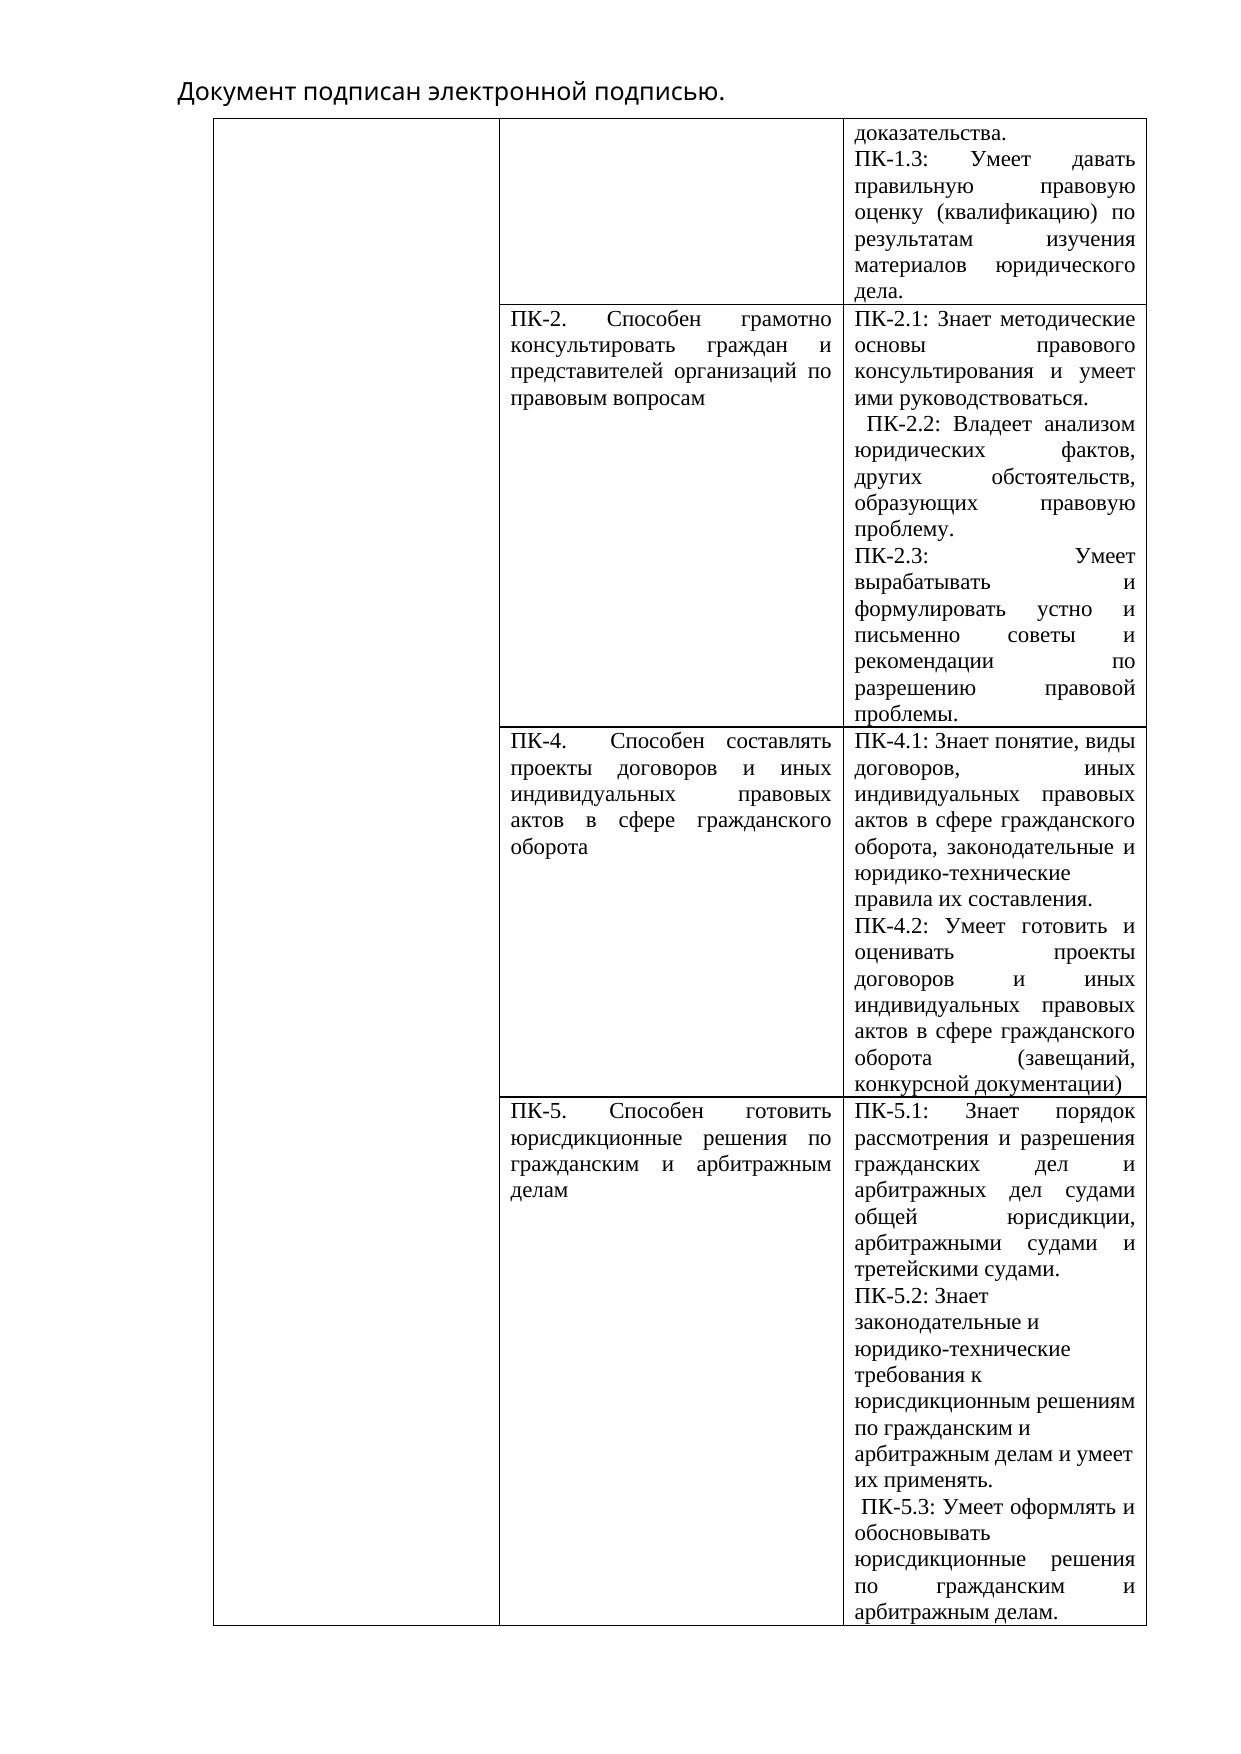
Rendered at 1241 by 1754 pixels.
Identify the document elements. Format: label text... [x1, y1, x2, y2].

table_cell ПК-4. Способен составлять проекты договоров и иных индивидуальных правовых актов в сфере гражданского оборота [500, 728, 843, 1096]
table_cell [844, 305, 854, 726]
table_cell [214, 119, 499, 1624]
table_cell ПК-2. Способен грамотно консультировать граждан и представителей организаций по правовым вопросам [500, 305, 843, 726]
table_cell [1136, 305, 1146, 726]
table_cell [500, 119, 843, 304]
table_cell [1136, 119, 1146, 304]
table_cell ПК-5. Способен готовить юрисдикционные решения по гражданским и арбитражным делам [500, 1098, 843, 1624]
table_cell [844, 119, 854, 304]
table_cell ПК-5.1: Знает порядок рассмотрения и разрешения гражданских дел и арбитражных дел судами общей юрисдикции, арбитражными судами и третейскими судами. ПК-5.2: Знает законодательные и юридико-технические требования к юрисдикционным решениям по гражданским и арбитражным делам и умеет их применять. ПК-5.3: Умеет оформлять и обосновывать юрисдикционные решения по гражданским и арбитражным делам. [844, 1098, 1146, 1624]
table_cell ПК-4.1: Знает понятие, виды договоров, иных индивидуальных правовых актов в сфере гражданского оборота, законодательные и юридико-технические правила их составления. ПК-4.2: Умеет готовить и оценивать проекты договоров и иных индивидуальных правовых актов в сфере гражданского оборота (завещаний, конкурсной документации) [844, 728, 1146, 1096]
